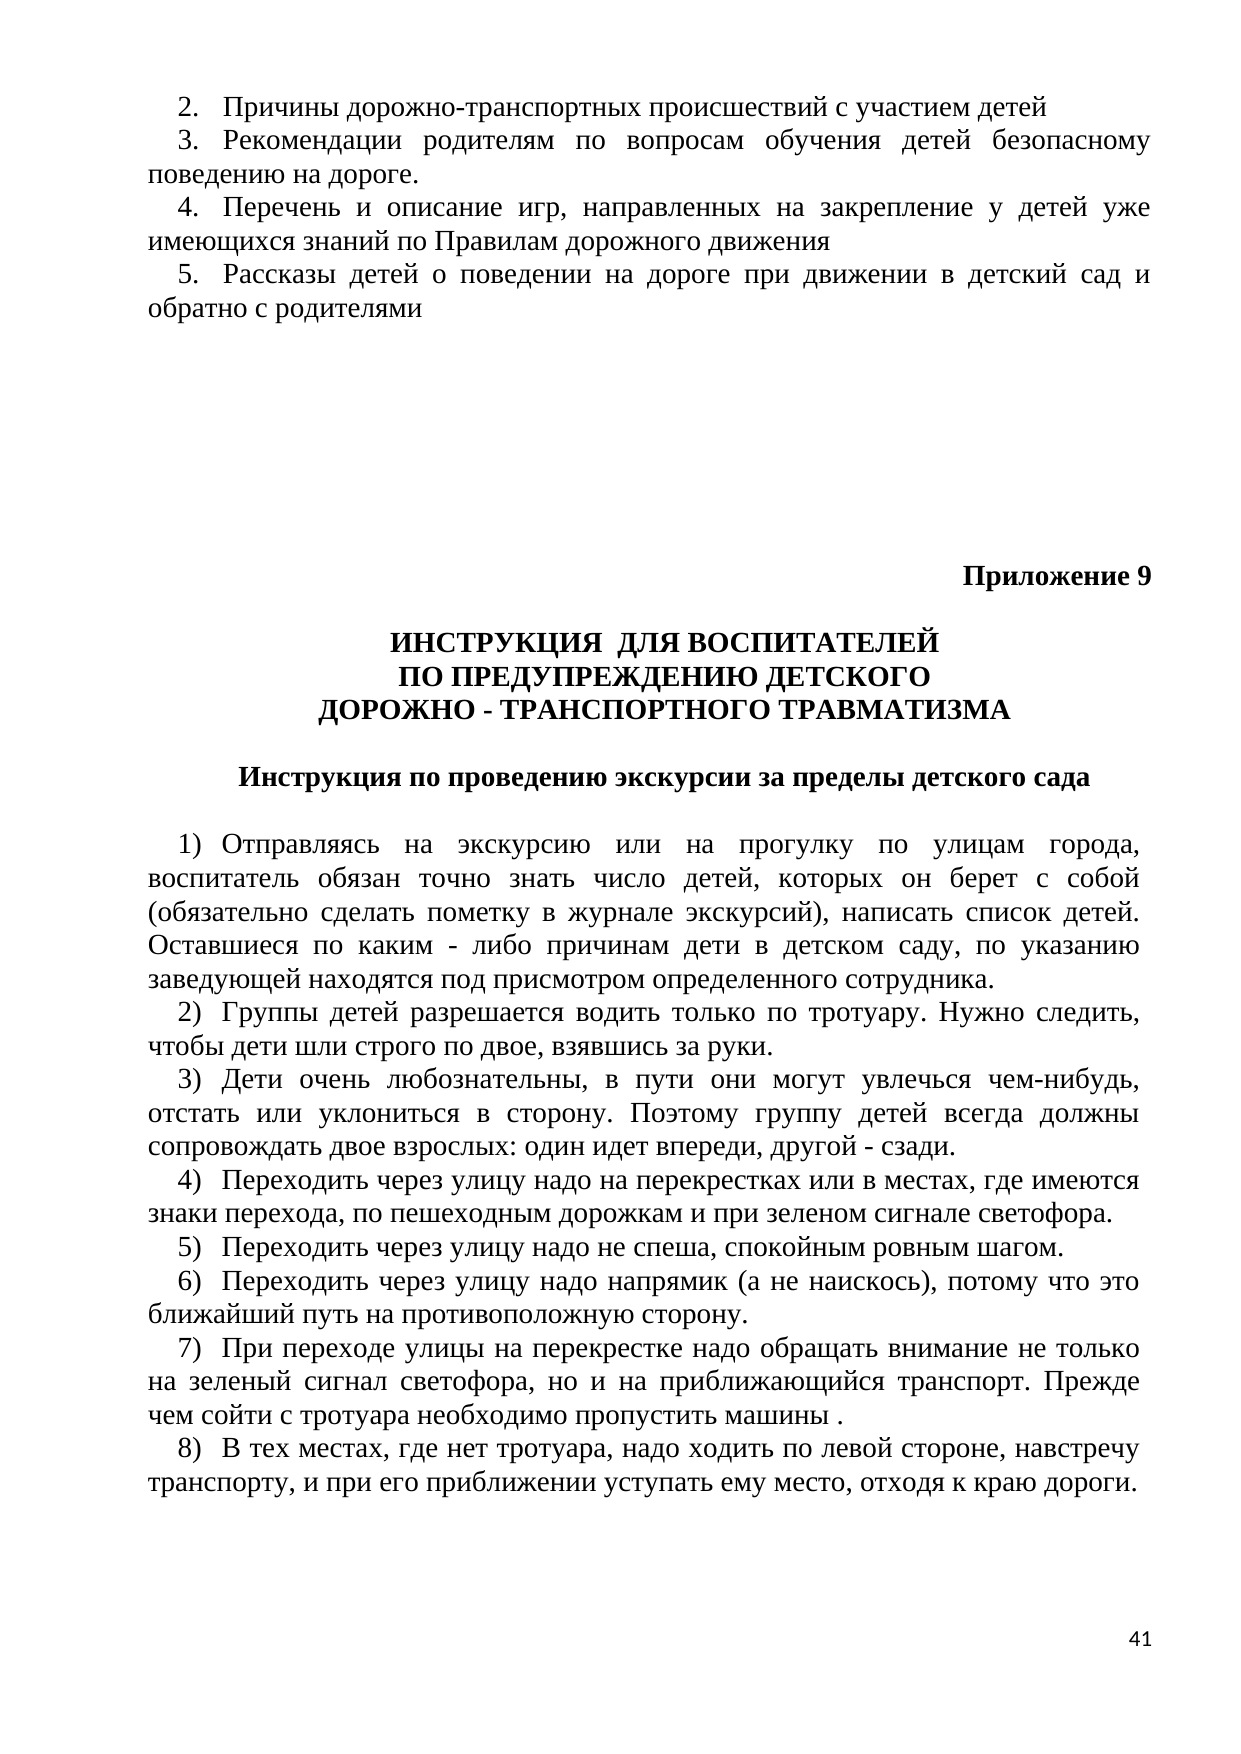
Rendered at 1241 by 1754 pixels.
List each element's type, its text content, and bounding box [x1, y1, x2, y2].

list Переходить через улицу надо не спеша, спокойным ровным шагом. [148, 1229, 1141, 1263]
text ПО ПРЕДУПРЕЖДЕНИЮ ДЕТСКОГО [148, 659, 1152, 692]
list Переходить через улицу надо напрямик (а не наискось), потому что это ближайший путь на противоположную сторону. [148, 1263, 1141, 1330]
list Переходить через улицу надо на перекрестках или в местах, где имеются знаки перехода, по пешеходным дорожкам и при зеленом сигнале светофора. [148, 1162, 1141, 1229]
list Дети очень любознательны, в пути они могут увлечься чем-нибудь, отстать или уклониться в сторону. Поэтому группу детей всегда должны сопровождать двое взрослых: один идет впереди, другой - сзади. [148, 1061, 1141, 1162]
list Перечень и описание игр, направленных на закрепление у детей уже имеющихся знаний по Правилам дорожного движения [148, 189, 1152, 256]
text Приложение 9 [148, 558, 1152, 592]
list Рекомендации родителям по вопросам обучения детей безопасному поведению на дороге. [148, 122, 1152, 189]
list Причины дорожно-транспортных происшествий с участием детей [148, 89, 1152, 122]
list Отправляясь на экскурсию или на прогулку по улицам города, воспитатель обязан точно знать число детей, которых он берет с собой (обязательно сделать пометку в журнале экскурсий), написать список детей. Оставшиеся по каким - либо причинам дети в детском саду, по указанию заведующей находятся под присмотром определенного сотрудника. [148, 827, 1141, 994]
list Рассказы детей о поведении на дороге при движении в детский сад и обратно с родителями [148, 256, 1152, 323]
text ДОРОЖНО - ТРАНСПОРТНОГО ТРАВМАТИЗМА [148, 692, 1152, 726]
text ИНСТРУКЦИЯ ДЛЯ ВОСПИТАТЕЛЕЙ [148, 625, 1152, 659]
list При переходе улицы на перекрестке надо обращать внимание не только на зеленый сигнал светофора, но и на приближающийся транспорт. Прежде чем сойти с тротуара необходимо пропустить машины . [148, 1330, 1141, 1430]
list Группы детей разрешается водить только по тротуару. Нужно следить, чтобы дети шли строго по двое, взявшись за руки. [148, 994, 1141, 1061]
list В тех местах, где нет тротуара, надо ходить по левой стороне, навстречу транспорту, и при его приближении уступать ему место, отходя к краю дороги. [148, 1430, 1141, 1497]
text Инструкция по проведению экскурсии за пределы детского сада [159, 759, 1141, 793]
